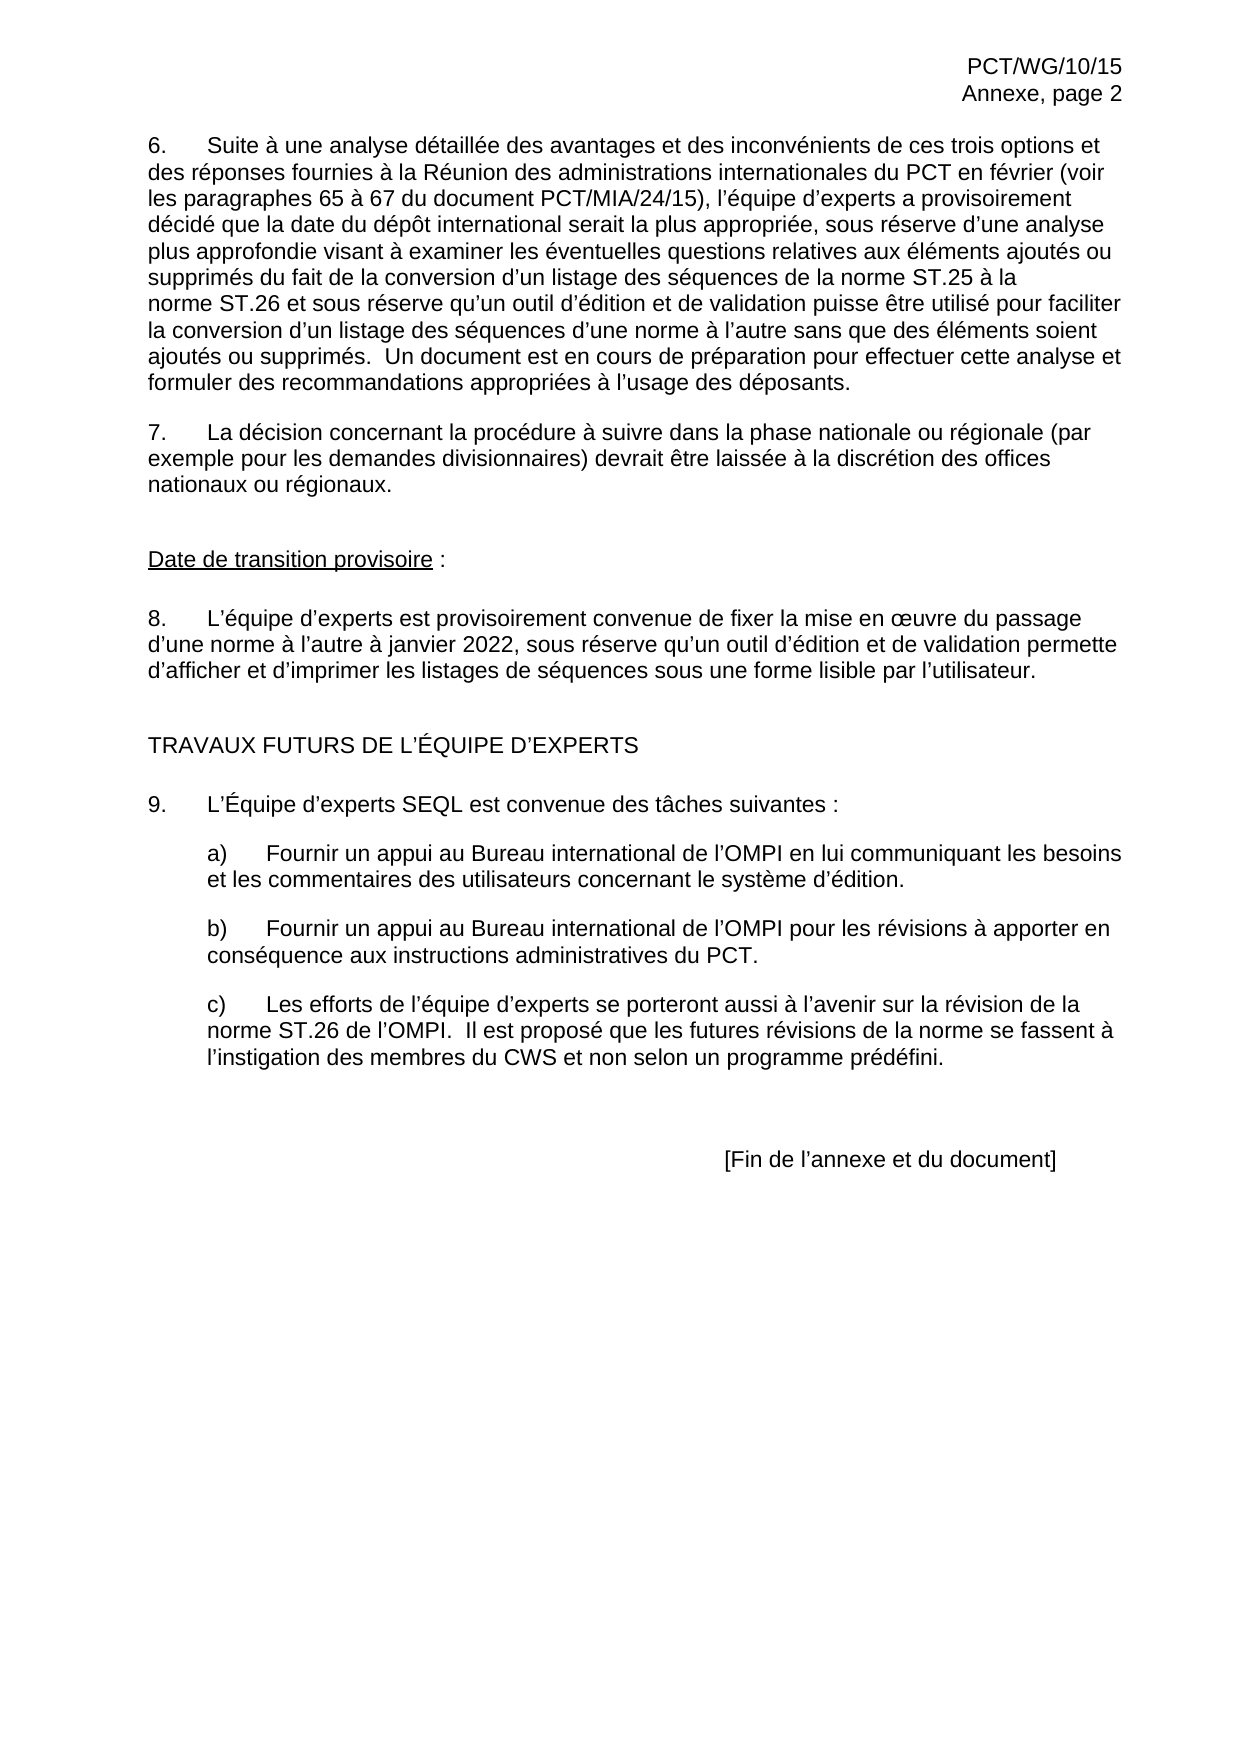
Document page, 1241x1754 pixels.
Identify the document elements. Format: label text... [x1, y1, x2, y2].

text [Fin de l’annexe et du document] [724, 1146, 1122, 1172]
list Fournir un appui au Bureau international de l’OMPI en lui communiquant les besoins et les commentaires des utilisateurs concernant le système d’édition. [207, 840, 1122, 892]
list Les efforts de l’équipe d’experts se porteront aussi à l’avenir sur la révision de la norme ST.26 de l’OMPI. Il est proposé que les futures révisions de la norme se fassent à l’instigation des membres du CWS et non selon un programme prédéfini. [207, 991, 1122, 1070]
subtitle Travaux futurs de l’équipe d’experts [148, 732, 1122, 758]
list Fournir un appui au Bureau international de l’OMPI pour les révisions à apporter en conséquence aux instructions administratives du PCT. [207, 915, 1122, 968]
subtitle Date de transition provisoire : [148, 546, 1122, 572]
list L’équipe d’experts est provisoirement convenue de fixer la mise en œuvre du passage d’une norme à l’autre à janvier 2022, sous réserve qu’un outil d’édition et de validation permette d’afficher et d’imprimer les listages de séquences sous une forme lisible par l’utilisateur. [148, 604, 1122, 684]
list La décision concernant la procédure à suivre dans la phase nationale ou régionale (par exemple pour les demandes divisionnaires) devrait être laissée à la discrétion des offices nationaux ou régionaux. [148, 419, 1122, 498]
list Suite à une analyse détaillée des avantages et des inconvénients de ces trois options et des réponses fournies à la Réunion des administrations internationales du PCT en février (voir les paragraphes 65 à 67 du document PCT/MIA/24/15), l’équipe d’experts a provisoirement décidé que la date du dépôt international serait la plus appropriée, sous réserve d’une analyse plus approfondie visant à examiner les éventuelles questions relatives aux éléments ajoutés ou supprimés du fait de la conversion d’un listage des séquences de la norme ST.25 à la norme ST.26 et sous réserve qu’un outil d’édition et de validation puisse être utilisé pour faciliter la conversion d’un listage des séquences d’une norme à l’autre sans que des éléments soient ajoutés ou supprimés. Un document est en cours de préparation pour effectuer cette analyse et formuler des recommandations appropriées à l’usage des déposants. [148, 132, 1122, 396]
list L’Équipe d’experts SEQL est convenue des tâches suivantes : [148, 791, 1122, 817]
